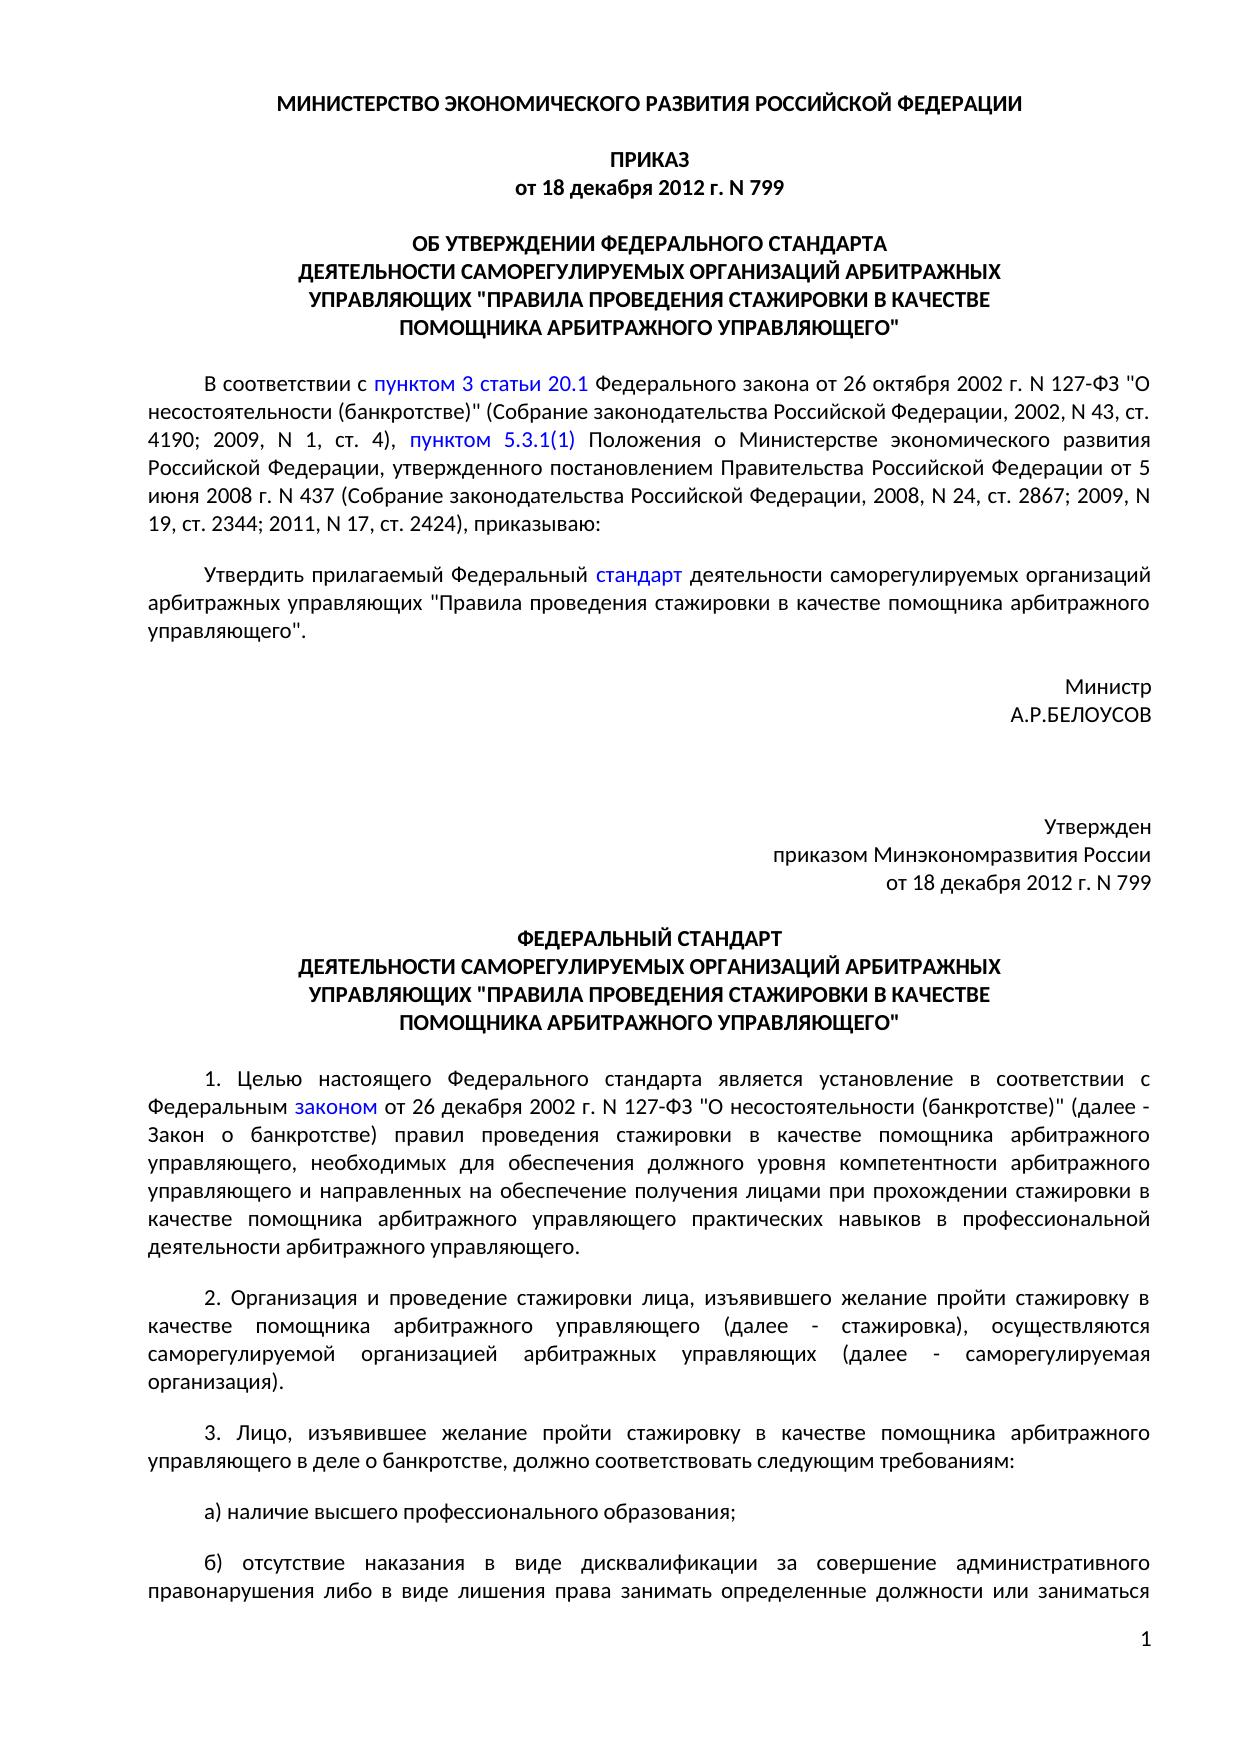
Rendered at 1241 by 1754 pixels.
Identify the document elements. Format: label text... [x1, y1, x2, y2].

title от 18 декабря 2012 г. N 799 [148, 173, 1152, 201]
title ОБ УТВЕРЖДЕНИИ ФЕДЕРАЛЬНОГО СТАНДАРТА [148, 229, 1152, 257]
text Утвердить прилагаемый Федеральный стандарт деятельности саморегулируемых организаций арбитражных управляющих "Правила проведения стажировки в качестве помощника арбитражного управляющего". [148, 560, 1152, 644]
title ДЕЯТЕЛЬНОСТИ САМОРЕГУЛИРУЕМЫХ ОРГАНИЗАЦИЙ АРБИТРАЖНЫХ [148, 257, 1152, 285]
text 1. Целью настоящего Федерального стандарта является установление в соответствии с Федеральным законом от 26 декабря 2002 г. N 127-ФЗ "О несостоятельности (банкротстве)" (далее - Закон о банкротстве) правил проведения стажировки в качестве помощника арбитражного управляющего, необходимых для обеспечения должного уровня компетентности арбитражного управляющего и направленных на обеспечение получения лицами при прохождении стажировки в качестве помощника арбитражного управляющего практических навыков в профессиональной деятельности арбитражного управляющего. [148, 1064, 1152, 1260]
text 2. Организация и проведение стажировки лица, изъявившего желание пройти стажировку в качестве помощника арбитражного управляющего (далее - стажировка), осуществляются саморегулируемой организацией арбитражных управляющих (далее - саморегулируемая организация). [148, 1283, 1152, 1395]
text 3. Лицо, изъявившее желание пройти стажировку в качестве помощника арбитражного управляющего в деле о банкротстве, должно соответствовать следующим требованиям: [148, 1418, 1152, 1474]
title ФЕДЕРАЛЬНЫЙ СТАНДАРТ [148, 924, 1152, 952]
text от 18 декабря 2012 г. N 799 [148, 868, 1152, 896]
title МИНИСТЕРСТВО ЭКОНОМИЧЕСКОГО РАЗВИТИЯ РОССИЙСКОЙ ФЕДЕРАЦИИ [148, 89, 1152, 117]
title УПРАВЛЯЮЩИХ "ПРАВИЛА ПРОВЕДЕНИЯ СТАЖИРОВКИ В КАЧЕСТВЕ [148, 285, 1152, 313]
title ПОМОЩНИКА АРБИТРАЖНОГО УПРАВЛЯЮЩЕГО" [148, 313, 1152, 341]
title ПОМОЩНИКА АРБИТРАЖНОГО УПРАВЛЯЮЩЕГО" [148, 1008, 1152, 1036]
text Министр [148, 672, 1152, 700]
text В соответствии с пунктом 3 статьи 20.1 Федерального закона от 26 октября 2002 г. N 127-ФЗ "О несостоятельности (банкротстве)" (Собрание законодательства Российской Федерации, 2002, N 43, ст. 4190; 2009, N 1, ст. 4), пунктом 5.3.1(1) Положения о Министерстве экономического развития Российской Федерации, утвержденного постановлением Правительства Российской Федерации от 5 июня 2008 г. N 437 (Собрание законодательства Российской Федерации, 2008, N 24, ст. 2867; 2009, N 19, ст. 2344; 2011, N 17, ст. 2424), приказываю: [148, 369, 1152, 537]
text Утвержден [148, 812, 1152, 840]
text приказом Минэкономразвития России [148, 840, 1152, 868]
text А.Р.БЕЛОУСОВ [148, 700, 1152, 728]
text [148, 1548, 1152, 1604]
title ДЕЯТЕЛЬНОСТИ САМОРЕГУЛИРУЕМЫХ ОРГАНИЗАЦИЙ АРБИТРАЖНЫХ [148, 952, 1152, 980]
title УПРАВЛЯЮЩИХ "ПРАВИЛА ПРОВЕДЕНИЯ СТАЖИРОВКИ В КАЧЕСТВЕ [148, 980, 1152, 1008]
text а) наличие высшего профессионального образования; [148, 1497, 1152, 1525]
title ПРИКАЗ [148, 145, 1152, 173]
